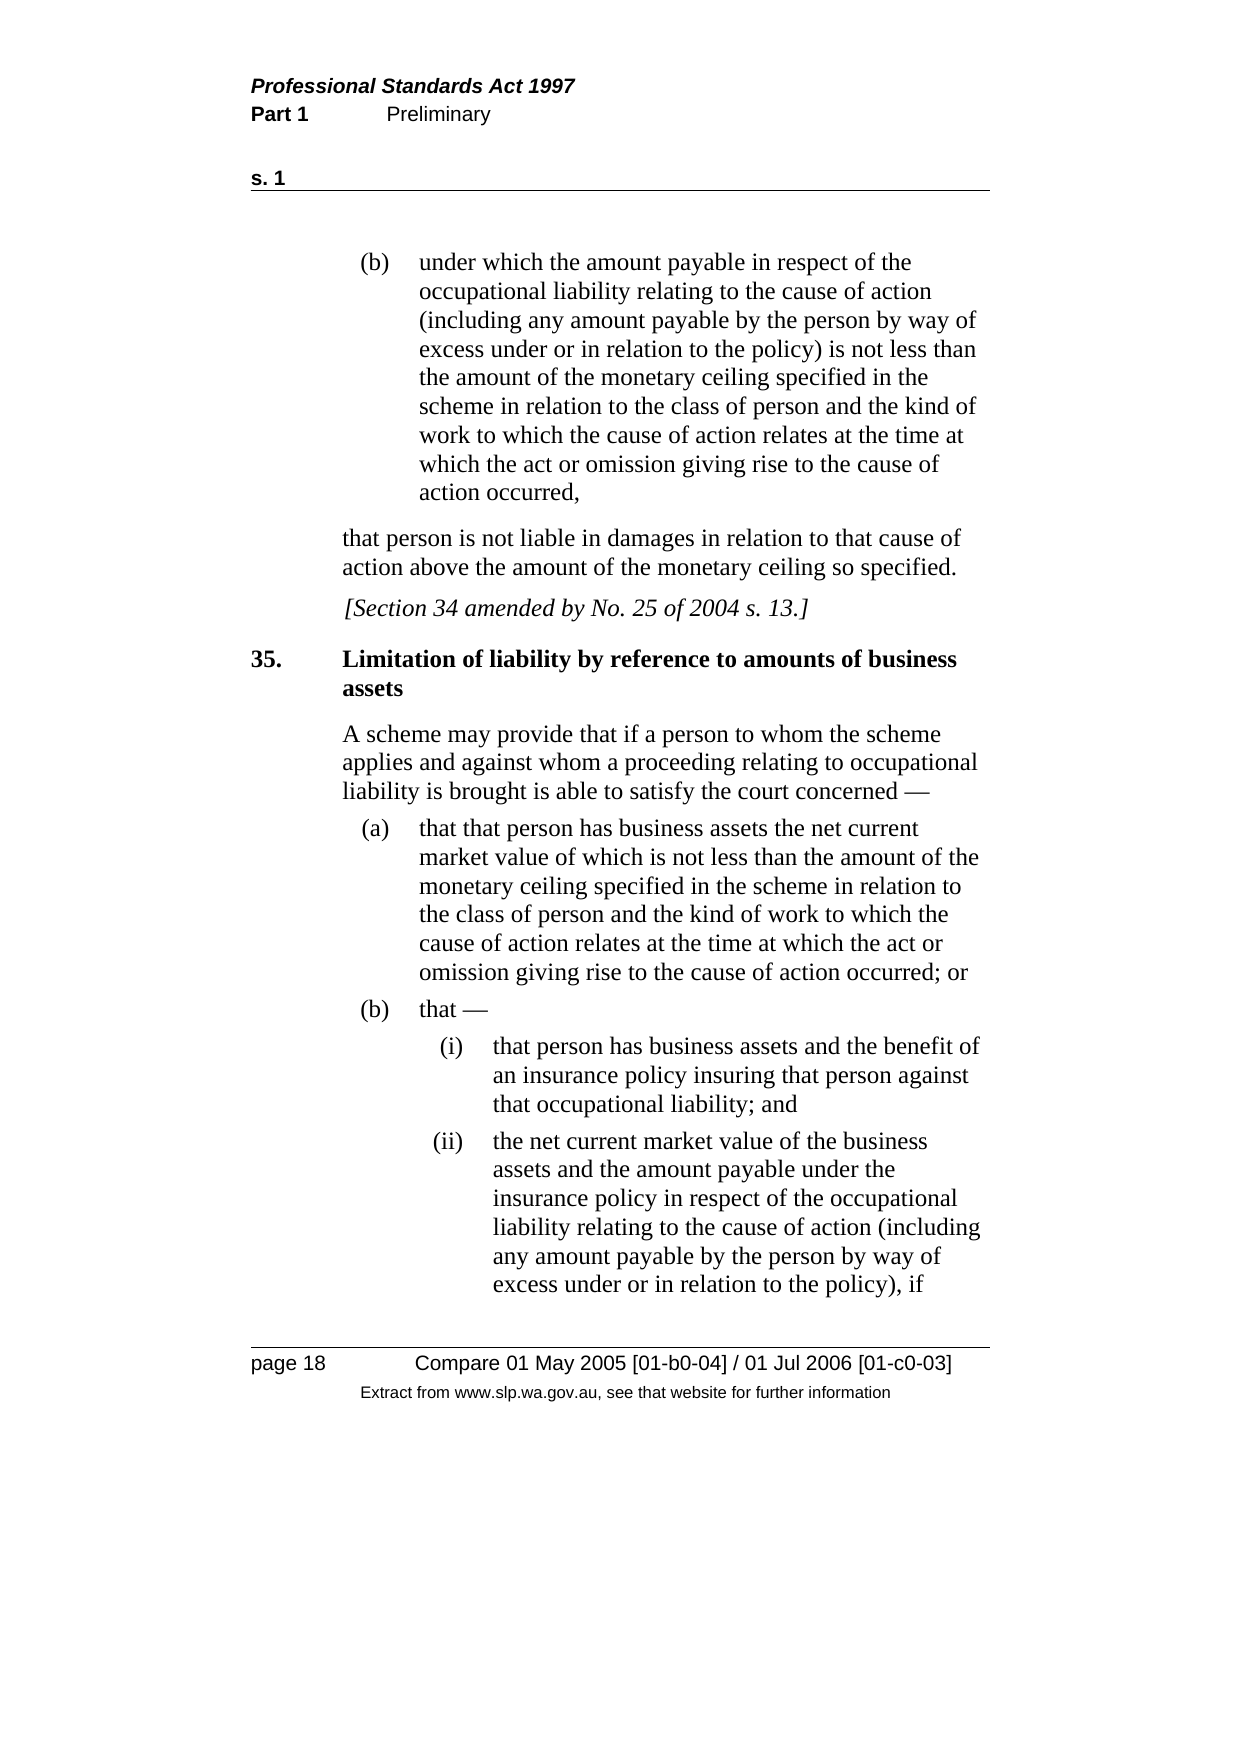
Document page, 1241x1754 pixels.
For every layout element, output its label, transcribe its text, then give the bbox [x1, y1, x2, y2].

text (b) under which the amount payable in respect of the occupational liability relating to the cause of action (including any amount payable by the person by way of excess under or in relation to the policy) is not less than the amount of the monetary ceiling specified in the scheme in relation to the class of person and the kind of work to which the cause of action relates at the time at which the act or omission giving rise to the cause of action occurred, [251, 247, 990, 506]
text (a) that that person has business assets the net current market value of which is not less than the amount of the monetary ceiling specified in the scheme in relation to the class of person and the kind of work to which the cause of action relates at the time at which the act or omission giving rise to the cause of action occurred; or [251, 813, 990, 986]
text (i) that person has business assets and the benefit of an insurance policy insuring that person against that occupational liability; and [251, 1031, 990, 1117]
text A scheme may provide that if a person to whom the scheme applies and against whom a proceeding relating to occupational liability is brought is able to satisfy the court concerned — [251, 719, 990, 805]
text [251, 1126, 990, 1298]
text [Section 34 amended by No. 25 of 2004 s. 13.] [251, 593, 990, 622]
text that person is not liable in damages in relation to that cause of action above the amount of the monetary ceiling so specified. [251, 523, 990, 580]
text (b) that — [251, 994, 990, 1023]
subtitle 35. Limitation of liability by reference to amounts of business assets [251, 644, 990, 702]
